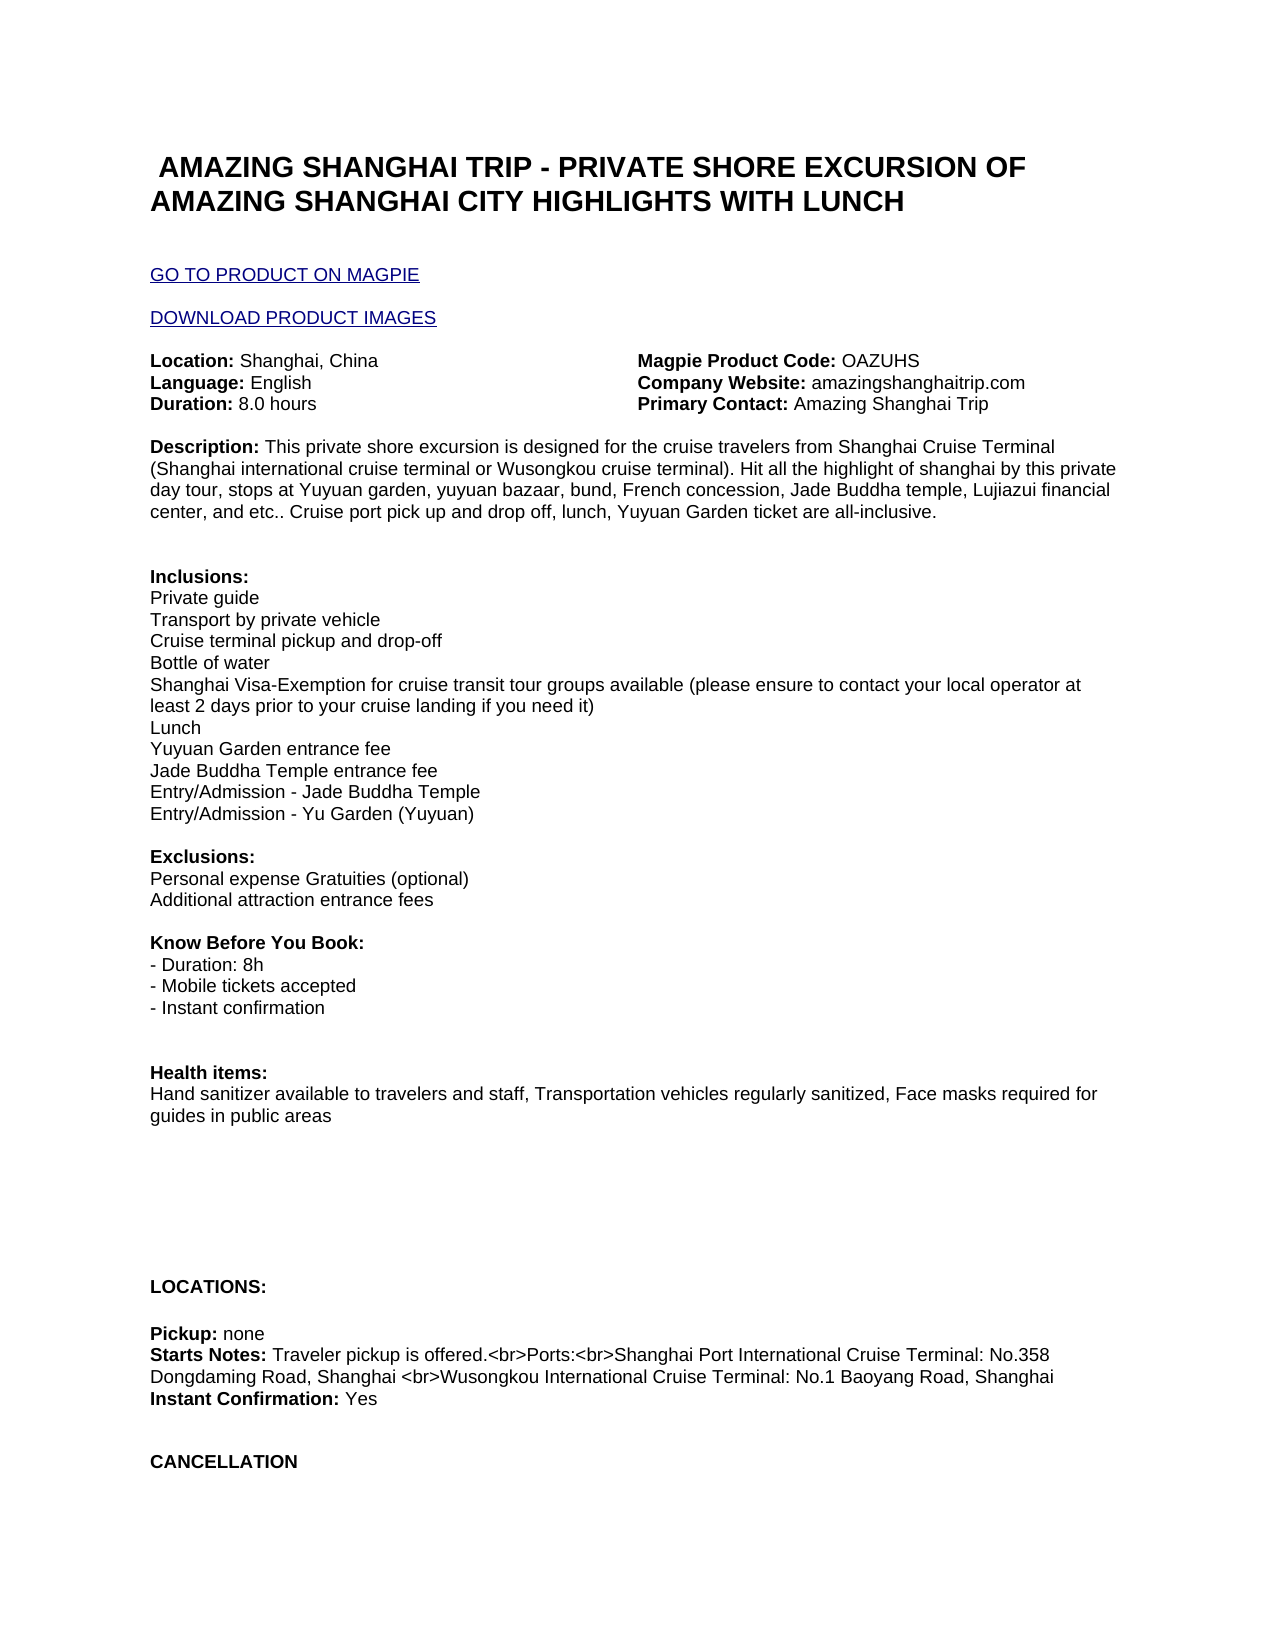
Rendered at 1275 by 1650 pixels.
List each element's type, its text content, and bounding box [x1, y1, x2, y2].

text GO TO PRODUCT ON MAGPIE [150, 264, 1125, 285]
text Description: This private shore excursion is designed for the cruise travelers from Shanghai Cruise Terminal (Shanghai international cruise terminal or Wusongkou cruise terminal). Hit all the highlight of shanghai by this private day tour, stops at Yuyuan garden, yuyuan bazaar, bund, French concession, Jade Buddha temple, Lujiazui financial center, and etc.. Cruise port pick up and drop off, lunch, Yuyuan Garden ticket are all-inclusive. [150, 436, 1125, 522]
text Instant Confirmation: Yes [150, 1387, 1125, 1409]
table_header Magpie Product Code: OAZUHS Company Website: amazingshanghaitrip.com Primary Contact: Amazing Shanghai Trip [626, 350, 1114, 414]
text Jade Buddha Temple entrance fee [150, 759, 1125, 781]
text Know Before You Book: [150, 932, 1125, 954]
text Lunch [150, 716, 1125, 738]
text Yuyuan Garden entrance fee [150, 738, 1125, 759]
text Entry/Admission - Yu Garden (Yuyuan) [150, 803, 1125, 824]
text Exclusions: [150, 846, 1125, 867]
subtitle Cancellation [150, 1451, 1125, 1473]
text Bottle of water [150, 652, 1125, 673]
text - Duration: 8h [150, 954, 1125, 975]
text Pickup: none [150, 1323, 1125, 1344]
text Hand sanitizer available to travelers and staff, Transportation vehicles regularly sanitized, Face masks required for guides in public areas [150, 1083, 1125, 1126]
text DOWNLOAD PRODUCT IMAGES [150, 307, 1125, 328]
text - Mobile tickets accepted [150, 975, 1125, 997]
text - Instant confirmation [150, 997, 1125, 1018]
text Personal expense Gratuities (optional) [150, 867, 1125, 889]
text Starts Notes: Traveler pickup is offered.<br>Ports:<br>Shanghai Port International Cruise Terminal: No.358 Dongdaming Road, Shanghai <br>Wusongkou International Cruise Terminal: No.1 Baoyang Road, Shanghai [150, 1344, 1125, 1387]
text Health items: [150, 1061, 1125, 1083]
text Shanghai Visa-Exemption for cruise transit tour groups available (please ensure to contact your local operator at least 2 days prior to your cruise landing if you need it) [150, 673, 1125, 716]
subtitle Locations: [150, 1276, 1125, 1298]
text Inclusions: [150, 566, 1125, 587]
text Transport by private vehicle [150, 609, 1125, 630]
text Cruise terminal pickup and drop-off [150, 630, 1125, 652]
text Private guide [150, 587, 1125, 609]
subtitle Amazing Shanghai Trip - Private Shore Excursion of Amazing Shanghai City Highlights with Lunch [150, 150, 1125, 217]
text Entry/Admission - Jade Buddha Temple [150, 781, 1125, 803]
text Additional attraction entrance fees [150, 889, 1125, 911]
table_header Location: Shanghai, China Language: English Duration: 8.0 hours [139, 350, 626, 414]
